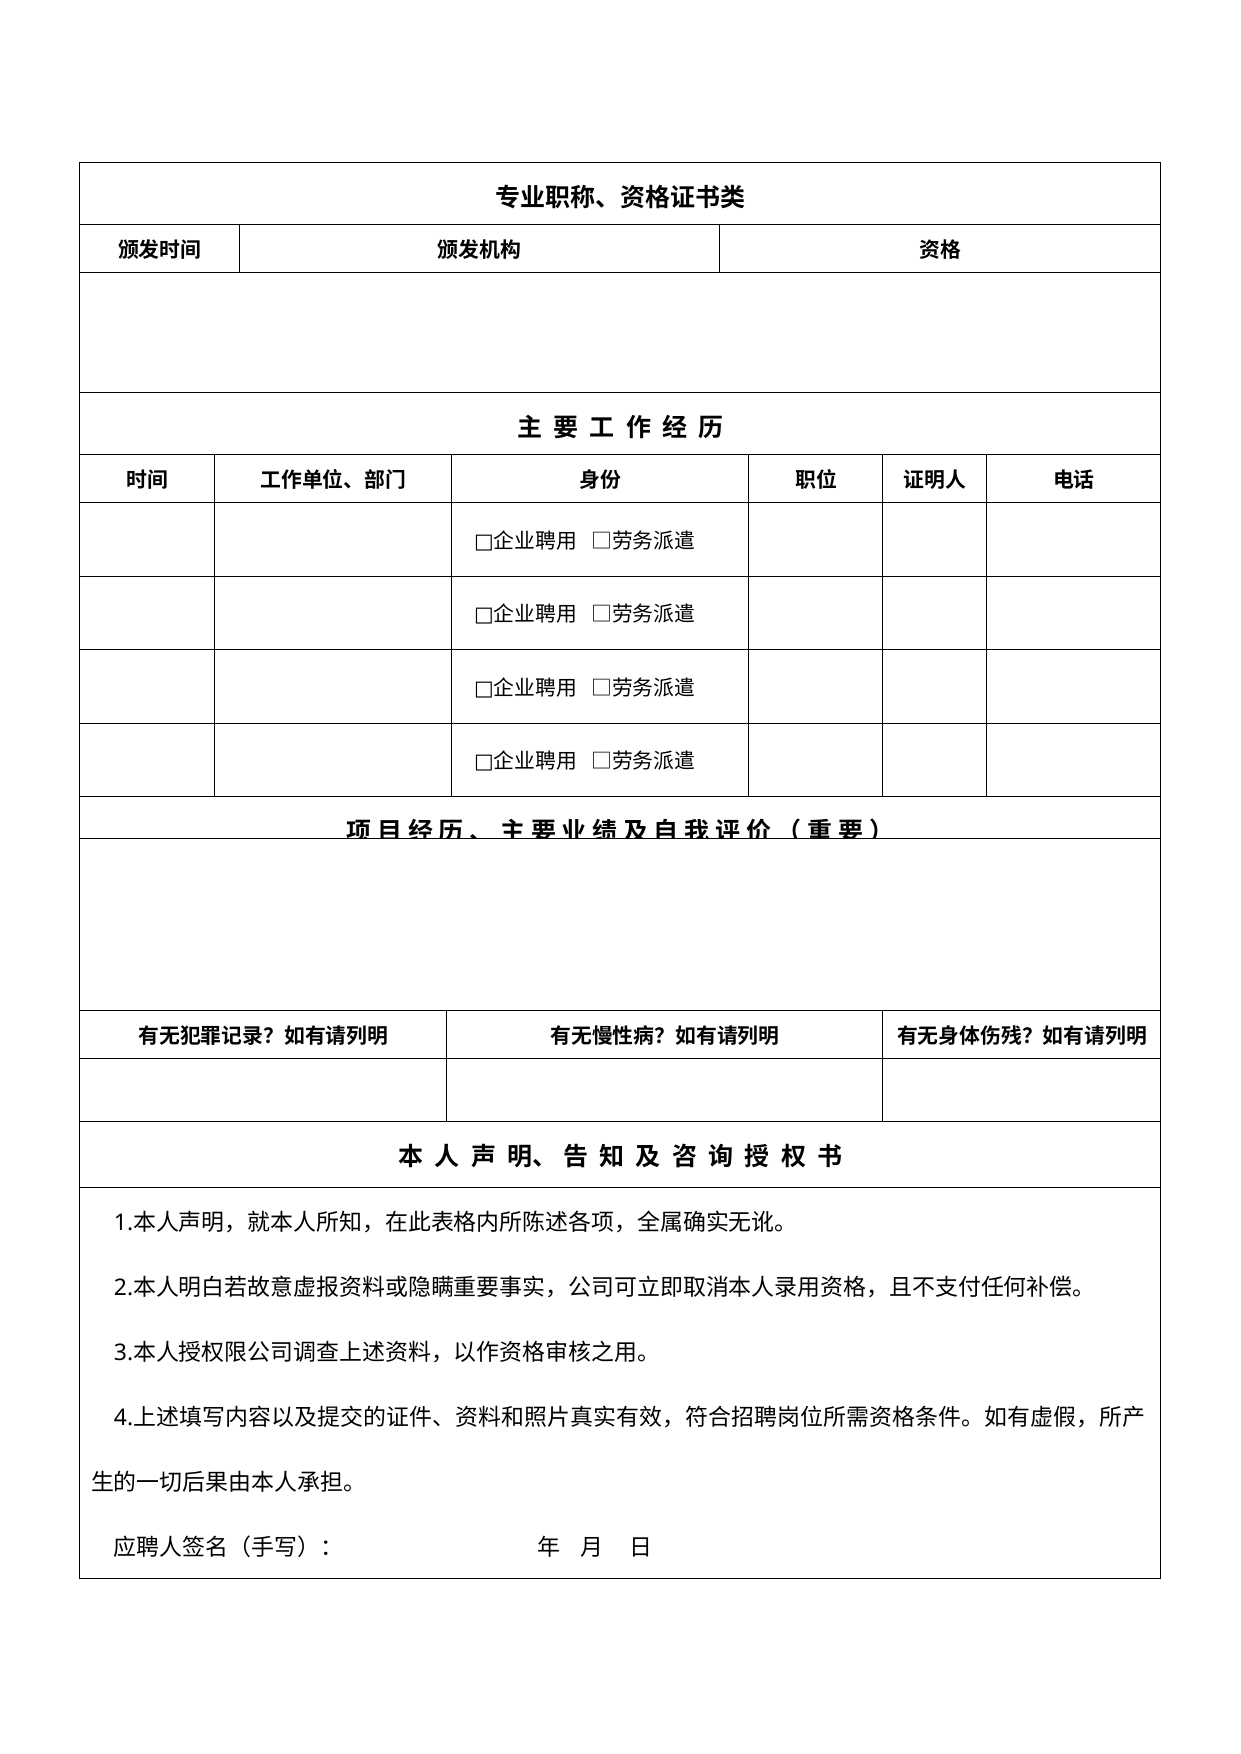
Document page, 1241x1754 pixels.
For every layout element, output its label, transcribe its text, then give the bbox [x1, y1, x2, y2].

table_cell [749, 577, 882, 649]
table_cell [883, 503, 986, 576]
table_cell [883, 1059, 1160, 1121]
table_cell [447, 1059, 882, 1121]
table_cell 职位 [749, 455, 882, 502]
table_cell □企业聘用 □劳务派遣 [452, 650, 748, 722]
table_cell 颁发机构 [240, 225, 719, 272]
table_cell 工作单位、部门 [215, 455, 451, 502]
table_cell [883, 650, 986, 722]
table_cell [80, 724, 214, 796]
table_cell [883, 724, 986, 796]
table_cell 资格 [720, 225, 1160, 272]
table_cell [987, 724, 1160, 796]
table_cell [215, 650, 451, 722]
table_cell 有无慢性病？如有请列明 [447, 1011, 882, 1057]
table_cell 电话 [987, 455, 1160, 502]
table_cell [215, 724, 451, 796]
table_cell 专业职称、资格证书类 [80, 163, 1160, 224]
table_cell □企业聘用 □劳务派遣 [452, 503, 748, 576]
table_cell [80, 839, 1160, 1010]
table_cell [215, 577, 451, 649]
table_cell 证明人 [883, 455, 986, 502]
table_cell [883, 577, 986, 649]
table_cell [80, 1059, 446, 1121]
table_cell □企业聘用 □劳务派遣 [452, 724, 748, 796]
table_cell 本 人 声 明、 告 知 及 咨 询 授 权 书 [80, 1122, 1160, 1187]
table_cell 项 目 经 历 、 主 要 业 绩 及 自 我 评 价 （ 重 要 ） [80, 797, 1160, 838]
table_cell 身份 [452, 455, 748, 502]
table_cell 颁发时间 [80, 225, 239, 272]
table_cell [80, 273, 1160, 392]
table_cell □企业聘用 □劳务派遣 [452, 577, 748, 649]
table_cell 有无犯罪记录？如有请列明 [80, 1011, 446, 1057]
table_cell [749, 503, 882, 576]
table_cell [749, 650, 882, 722]
table_cell [80, 503, 214, 576]
table_cell [987, 577, 1160, 649]
table_cell [80, 650, 214, 722]
table_cell [80, 577, 214, 649]
table_cell [749, 724, 882, 796]
table_cell [215, 503, 451, 576]
table_cell 时间 [80, 455, 214, 502]
table_cell [987, 650, 1160, 722]
table_cell [987, 503, 1160, 576]
table_cell 有无身体伤残？如有请列明 [883, 1011, 1160, 1057]
table_cell 主 要 工 作 经 历 [80, 393, 1160, 453]
table_cell 1.本人声明，就本人所知，在此表格内所陈述各项，全属确实无讹。 2.本人明白若故意虚报资料或隐瞒重要事实，公司可立即取消本人录用资格，且不支付任何补偿。 3.本人授权限公司调查上述资料，以作资格审核之用。 4.上述填写内容以及提交的证件、资料和照片真实有效，符合招聘岗位所需资格条件。如有虚假，所产生的一切后果由本人承担。 应聘人签名（手写）： 年 月 日 [80, 1188, 1160, 1578]
